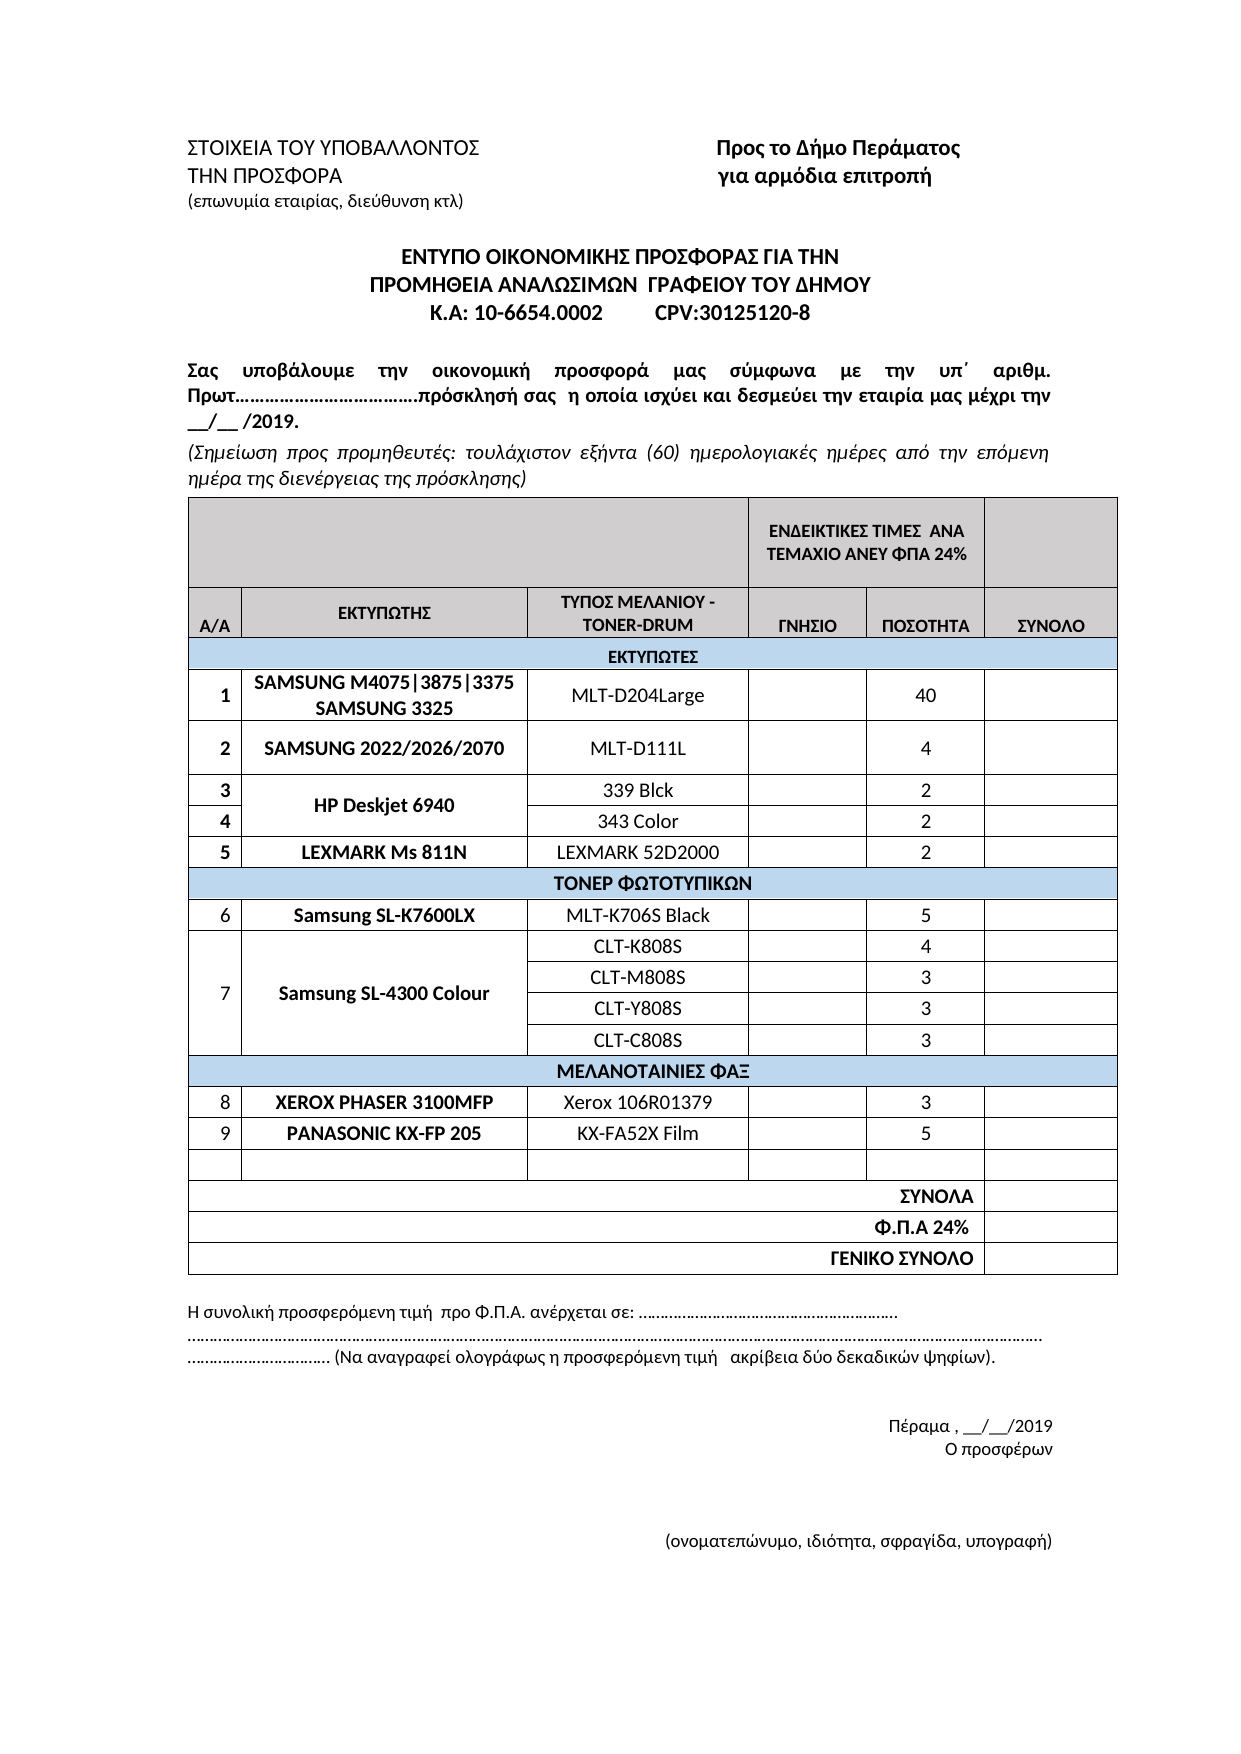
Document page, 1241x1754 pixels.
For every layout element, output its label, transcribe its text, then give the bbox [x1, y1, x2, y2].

table_cell 3 [867, 1025, 984, 1055]
table_cell ΕΚΤΥΠΩΤΗΣ [242, 588, 527, 637]
table_cell 5 [867, 900, 984, 930]
table_cell XEROX PHASER 3100MFP [242, 1087, 527, 1117]
table_cell ΤΟΝΕΡ ΦΩΤΟΤΥΠΙΚΩΝ [189, 868, 1117, 898]
table_cell [985, 1118, 1117, 1148]
table_cell [749, 900, 866, 930]
table_cell CLT-K808S [528, 931, 748, 961]
table_cell ΤΥΠΟΣ ΜΕΛΑΝΙΟΥ - TONER-DRUM [528, 588, 748, 637]
table_cell 5 [867, 1118, 984, 1148]
table_cell [528, 1150, 748, 1180]
table_cell [749, 721, 866, 773]
table_cell 7 [189, 931, 241, 1055]
table_cell LEXMARK Ms 811N [242, 837, 527, 867]
table_cell [749, 837, 866, 867]
text (επωνυμία εταιρίας, διεύθυνση κτλ) [187, 189, 1053, 212]
table_cell 3 [867, 1087, 984, 1117]
table_cell CLT-C808S [528, 1025, 748, 1055]
table_cell [985, 837, 1117, 867]
text ΤΗΝ ΠΡΟΣΦΟΡΑ για αρμόδια επιτροπή [187, 161, 1053, 189]
table_cell ΕΚΤΥΠΩΤΕΣ [189, 638, 1117, 668]
table_cell 4 [867, 931, 984, 961]
table_cell ΜΕΛΑΝΟΤΑΙΝΙΕΣ ΦΑΞ [189, 1056, 1117, 1086]
table_cell [985, 931, 1117, 961]
table_cell [749, 993, 866, 1023]
table_cell 8 [189, 1087, 241, 1117]
table_cell ΠΟΣΟΤΗΤΑ [867, 588, 984, 637]
table_cell MLT-K706S Black [528, 900, 748, 930]
table_cell [749, 775, 866, 805]
table_cell MLT-D111L [528, 721, 748, 773]
table_cell LEXMARK 52D2000 [528, 837, 748, 867]
text Κ.Α: 10-6654.0002 CPV:30125120-8 [187, 298, 1053, 326]
table_header ΕΝΔΕΙΚΤΙΚΕΣ ΤΙΜΕΣ ΑΝΑ ΤΕΜΑΧΙΟ ΑΝΕΥ ΦΠΑ 24% [749, 498, 984, 587]
table_cell [985, 1243, 1117, 1273]
table_cell SAMSUNG M4075|3875|3375 SAMSUNG 3325 [242, 670, 527, 720]
table_cell 4 [189, 806, 241, 836]
table_cell Α/Α [189, 588, 241, 637]
table_cell [242, 1150, 527, 1180]
text Σας υποβάλουμε την οικονομική προσφορά μας σύμφωνα με την υπ΄ αριθμ. Πρωτ……………………………….πρόσκλησή σας η οποία ισχύει και δεσμεύει την εταιρία μας μέχρι την __/__ /2019. [187, 357, 1053, 433]
table_cell 2 [867, 837, 984, 867]
table_cell [985, 1025, 1117, 1055]
table_cell [985, 900, 1117, 930]
table_cell 2 [867, 775, 984, 805]
table_cell [985, 1150, 1117, 1180]
table_cell 2 [189, 721, 241, 773]
table_cell 6 [189, 900, 241, 930]
table_header [189, 498, 748, 587]
table_cell [749, 1025, 866, 1055]
table_header [985, 498, 1117, 587]
table_cell 339 Blck [528, 775, 748, 805]
table_cell CLT-Y808S [528, 993, 748, 1023]
table_cell Samsung SL-4300 Colour [242, 931, 527, 1055]
text Η συνολική προσφερόμενη τιμή προ Φ.Π.Α. ανέρχεται σε: …………………………………………………… [187, 1300, 1053, 1323]
table_cell ΣΥΝΟΛΟ [985, 588, 1117, 637]
table_cell [749, 806, 866, 836]
table_cell [985, 670, 1117, 720]
table_cell ΓΕΝΙΚΟ ΣΥΝΟΛΟ [189, 1243, 984, 1273]
table_cell [985, 775, 1117, 805]
table_cell 5 [189, 837, 241, 867]
table_cell CLT-M808S [528, 962, 748, 992]
table_cell 2 [867, 806, 984, 836]
table_cell ΣΥΝΟΛΑ [189, 1181, 984, 1211]
table_cell [189, 1150, 241, 1180]
table_cell [749, 1087, 866, 1117]
table_cell [867, 1150, 984, 1180]
text (Σημείωση προς προμηθευτές: τουλάχιστον εξήντα (60) ημερολογιακές ημέρες από την επόμενη ημέρα της διενέργειας της πρόσκλησης) [187, 439, 1053, 490]
table_cell [985, 1181, 1117, 1211]
text (ονοματεπώνυμο, ιδιότητα, σφραγίδα, υπογραφή) [187, 1529, 1053, 1552]
table_cell Φ.Π.Α 24% [189, 1212, 984, 1242]
table_cell KX-FA52X Film [528, 1118, 748, 1148]
table_cell [985, 993, 1117, 1023]
table_cell 1 [189, 670, 241, 720]
table_cell PANASONIC KX-FP 205 [242, 1118, 527, 1148]
text Πέραμα , __/__/2019 [187, 1414, 1053, 1437]
table_cell [749, 1118, 866, 1148]
table_cell [749, 931, 866, 961]
table_cell 343 Color [528, 806, 748, 836]
table_cell 4 [867, 721, 984, 773]
table_cell 3 [189, 775, 241, 805]
text ΣΤΟΙΧΕΙΑ ΤΟΥ ΥΠΟΒΑΛΛΟΝΤΟΣ Προς το Δήμο Περάματος [187, 133, 1053, 161]
table_cell HP Deskjet 6940 [242, 775, 527, 836]
table_cell 3 [867, 962, 984, 992]
table_cell 40 [867, 670, 984, 720]
text …………………………………………………………………………………………………………………………………………………………………………………………………………… (Να αναγραφεί ολογράφως η προσφερόμενη τιμή ακρίβεια δύο δεκαδικών ψηφίων). [187, 1323, 1053, 1369]
table_cell [985, 1087, 1117, 1117]
text Ο προσφέρων [187, 1437, 1053, 1460]
table_cell 3 [867, 993, 984, 1023]
table_cell [985, 806, 1117, 836]
table_cell Samsung SL-K7600LX [242, 900, 527, 930]
table_cell [985, 721, 1117, 773]
table_cell Xerox 106R01379 [528, 1087, 748, 1117]
table_cell MLT-D204Large [528, 670, 748, 720]
table_cell [749, 670, 866, 720]
table_cell SAMSUNG 2022/2026/2070 [242, 721, 527, 773]
table_cell 9 [189, 1118, 241, 1148]
table_cell [985, 962, 1117, 992]
table_cell ΓΝΗΣΙΟ [749, 588, 866, 637]
text ΕΝΤΥΠΟ ΟΙΚΟΝΟΜΙΚΗΣ ΠΡΟΣΦΟΡΑΣ ΓΙΑ ΤΗΝ [187, 242, 1053, 270]
text ΠΡΟΜΗΘΕΙΑ ΑΝΑΛΩΣΙΜΩΝ ΓΡΑΦΕΙΟΥ ΤΟΥ ΔΗΜΟΥ [187, 270, 1053, 298]
table_cell [985, 1212, 1117, 1242]
table_cell [749, 962, 866, 992]
table_cell [749, 1150, 866, 1180]
